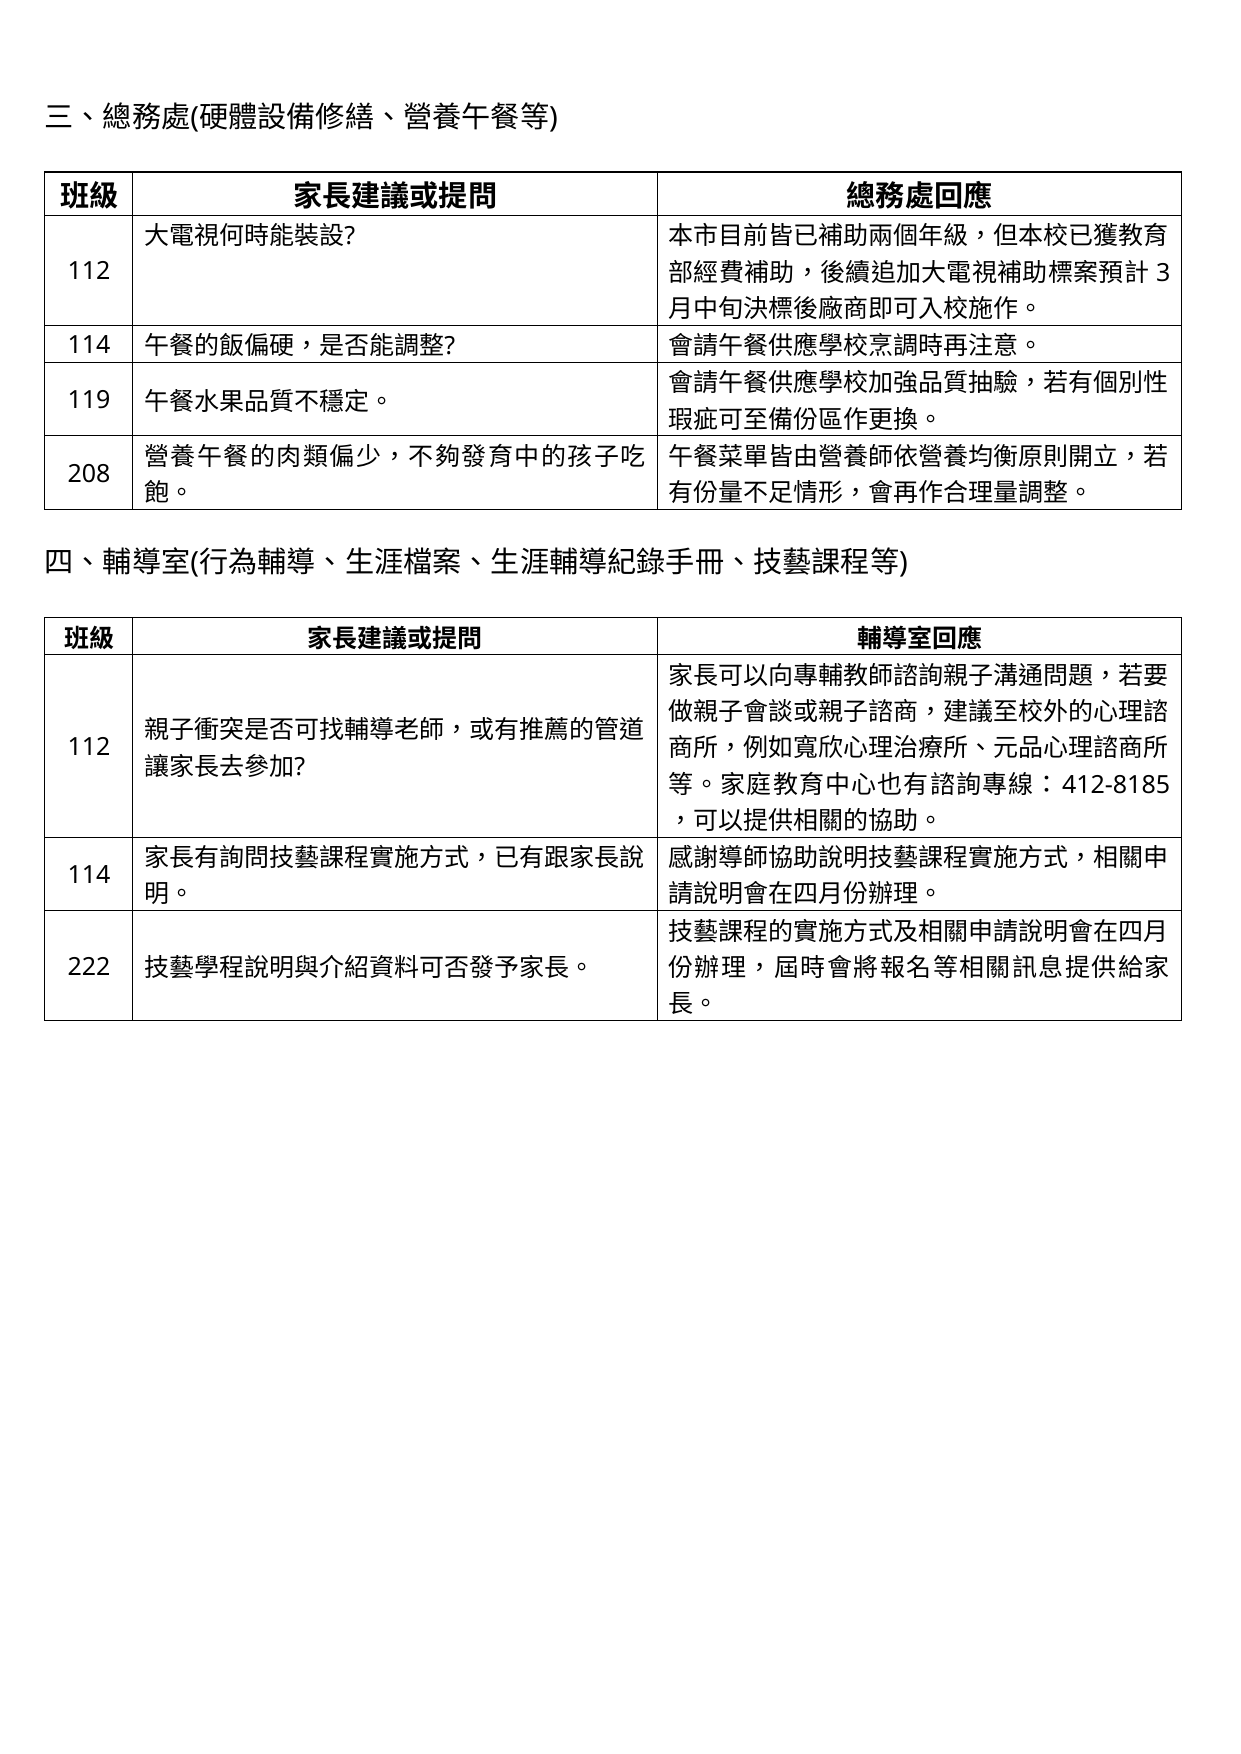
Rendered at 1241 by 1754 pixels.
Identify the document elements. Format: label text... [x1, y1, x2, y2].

table_cell 119 [45, 363, 132, 435]
table_cell 家長可以向專輔教師諮詢親子溝通問題，若要做親子會談或親子諮商，建議至校外的心理諮商所，例如寬欣心理治療所、元品心理諮商所等。家庭教育中心也有諮詢專線：412-8185 ，可以提供相關的協助。 [658, 655, 1181, 837]
table_cell 本市目前皆已補助兩個年級，但本校已獲教育部經費補助，後續追加大電視補助標案預計3月中旬決標後廠商即可入校施作。 [658, 216, 1181, 324]
table_cell 家長有詢問技藝課程實施方式，已有跟家長說明。 [133, 838, 657, 910]
table_header 總務處回應 [658, 173, 1181, 215]
table_cell 技藝課程的實施方式及相關申請說明會在四月份辦理，屆時會將報名等相關訊息提供給家長。 [658, 911, 1181, 1020]
table_cell 222 [45, 911, 132, 1020]
table_cell 營養午餐的肉類偏少，不夠發育中的孩子吃飽。 [133, 436, 657, 509]
table_cell 114 [45, 326, 132, 362]
table_cell 會請午餐供應學校烹調時再注意。 [658, 326, 1181, 362]
table_header 家長建議或提問 [133, 618, 657, 654]
table_header 家長建議或提問 [133, 173, 657, 215]
table_cell 114 [45, 838, 132, 910]
table_cell 大電視何時能裝設? [133, 216, 657, 324]
table_cell 感謝導師協助說明技藝課程實施方式，相關申請說明會在四月份辦理。 [658, 838, 1181, 910]
table_cell 親子衝突是否可找輔導老師，或有推薦的管道讓家長去參加? [133, 655, 657, 837]
table_cell 會請午餐供應學校加強品質抽驗，若有個別性瑕疵可至備份區作更換。 [658, 363, 1181, 435]
table_cell 技藝學程說明與介紹資料可否發予家長。 [133, 911, 657, 1020]
table_cell 午餐的飯偏硬，是否能調整? [133, 326, 657, 362]
table_cell 午餐菜單皆由營養師依營養均衡原則開立，若有份量不足情形，會再作合理量調整。 [658, 436, 1181, 509]
table_cell 112 [45, 216, 132, 324]
table_cell 112 [45, 655, 132, 837]
table_header 班級 [45, 618, 132, 654]
text 四、輔導室(行為輔導、生涯檔案、生涯輔導紀錄手冊、技藝課程等) [44, 539, 1196, 581]
table_cell 208 [45, 436, 132, 509]
table_cell 午餐水果品質不穩定。 [133, 363, 657, 435]
table_header 班級 [45, 173, 132, 215]
text 三、總務處(硬體設備修繕、營養午餐等) [44, 93, 1196, 136]
table_header 輔導室回應 [658, 618, 1181, 654]
